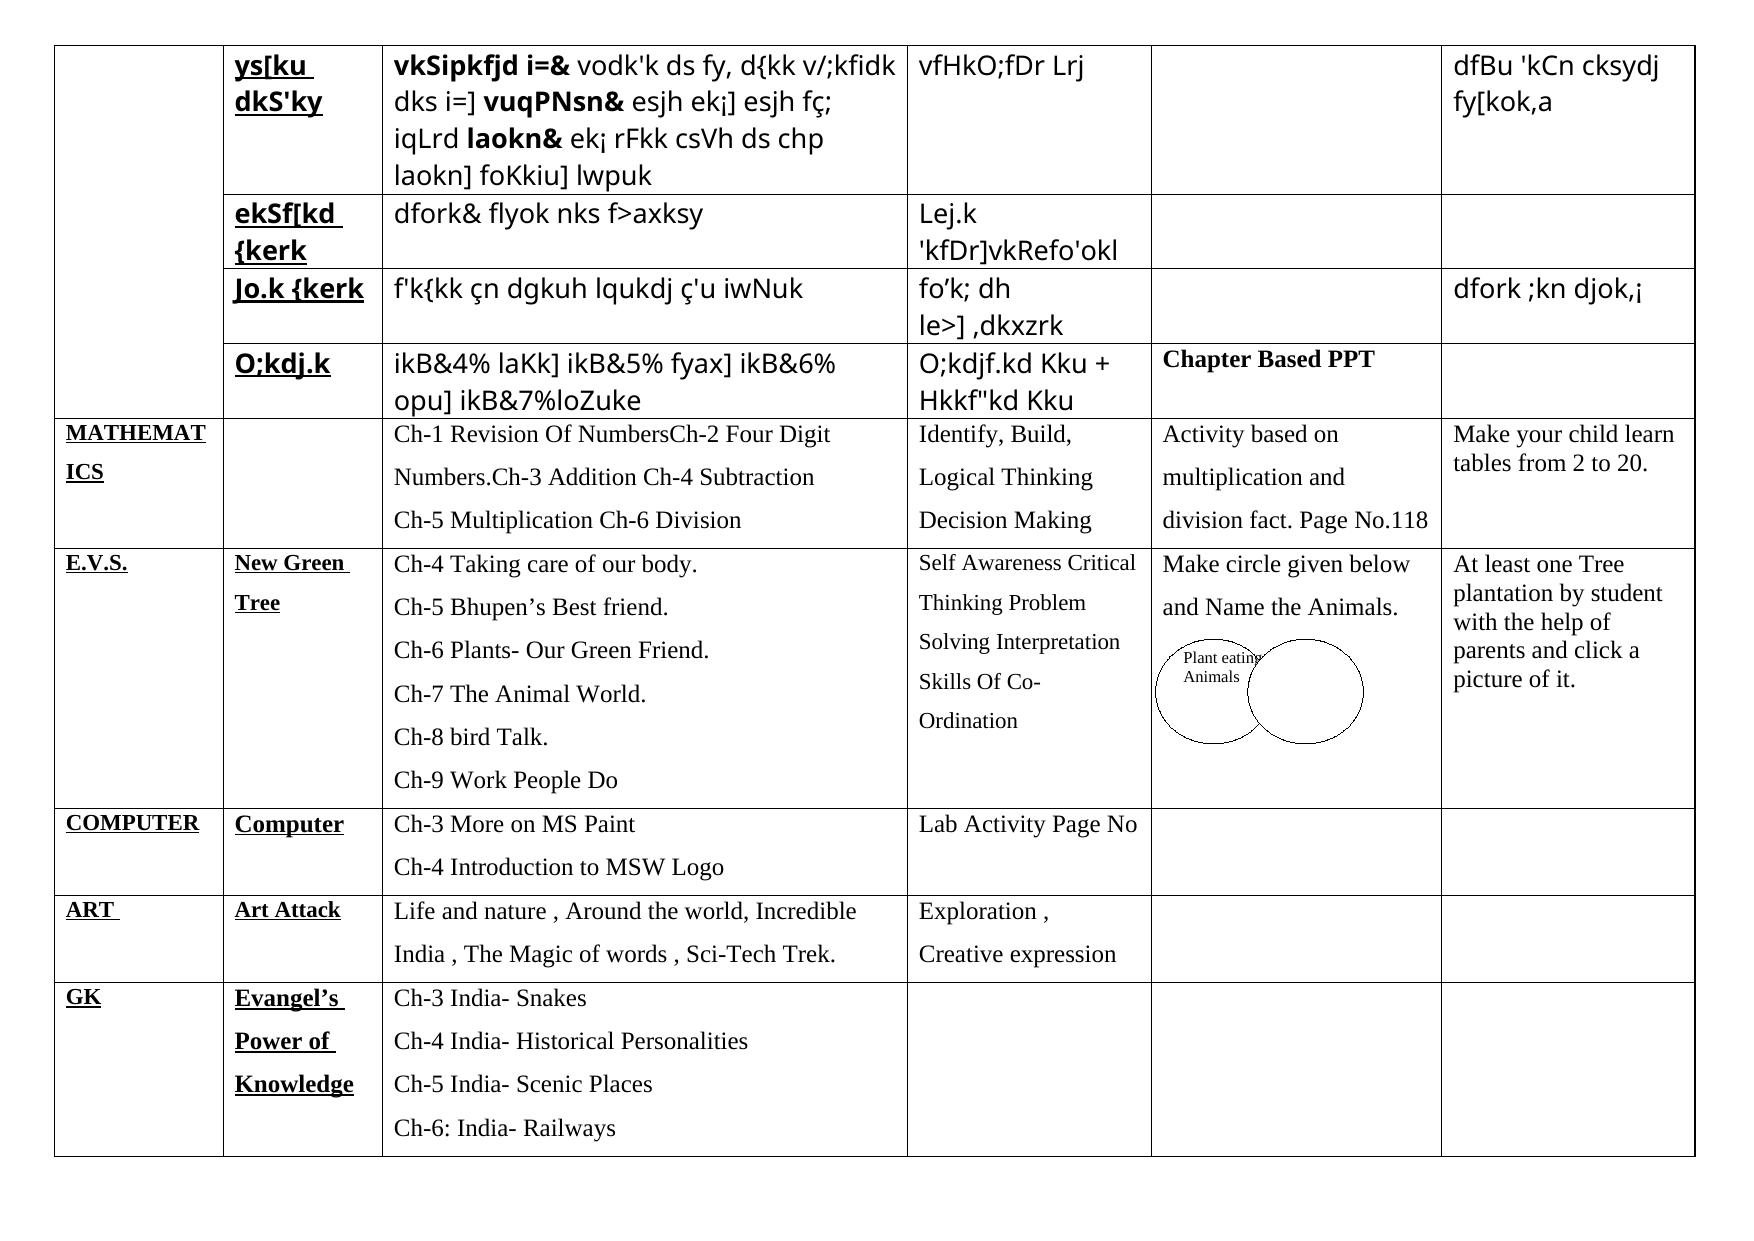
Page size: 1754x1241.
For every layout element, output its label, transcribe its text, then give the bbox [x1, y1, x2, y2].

table_cell [1152, 983, 1441, 1156]
table_cell ekSf[kd {kerk [224, 195, 382, 268]
table_cell GK [55, 983, 223, 1156]
table_cell MATHEMATICS [55, 419, 223, 548]
table_cell Life and nature , Around the world, Incredible India , The Magic of words , Sci-Tech Trek. [383, 896, 907, 982]
table_cell Lab Activity Page No [908, 809, 1151, 895]
table_cell Lej.k 'kfDr]vkRefo'okl [908, 195, 1151, 268]
table_cell Make circle given below and Name the Animals. [1152, 549, 1441, 808]
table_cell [383, 983, 907, 1156]
table_cell Activity based on multiplication and division fact. Page No.118 [1152, 419, 1441, 548]
table_cell dfork ;kn djok,¡ [1442, 269, 1694, 343]
table_cell E.V.S. [55, 549, 223, 808]
table_cell Exploration , Creative expression [908, 896, 1151, 982]
table_cell ikB&4% laKk] ikB&5% fyax] ikB&6% opu] ikB&7%loZuke [383, 344, 907, 418]
table_cell vkSipkfjd i=& vodk'k ds fy, d{kk v/;kfidk dks i=] vuqPNsn& esjh ek¡] esjh fç; iqLrd laokn& ek¡ rFkk csVh ds chp laokn] foKkiu] lwpuk [383, 46, 907, 193]
table_cell [1152, 269, 1441, 343]
table_cell ART [55, 896, 223, 982]
table_cell [1152, 896, 1441, 982]
table_cell O;kdjf.kd Kku + Hkkf"kd Kku [908, 344, 1151, 418]
table_cell [908, 983, 1151, 1156]
table_cell COMPUTER [55, 809, 223, 895]
table_cell Computer [224, 809, 382, 895]
table_cell Chapter Based PPT [1152, 344, 1441, 418]
table_cell [224, 419, 382, 548]
table_cell ys[ku dkS'ky [224, 46, 382, 193]
table_cell [1442, 983, 1694, 1156]
table_cell Jo.k {kerk [224, 269, 382, 343]
table_cell dfBu 'kCn cksydj fy[kok,a [1442, 46, 1694, 193]
table_cell f'k{kk çn dgkuh lqukdj ç'u iwNuk [383, 269, 907, 343]
table_cell Ch-4 Taking care of our body. Ch-5 Bhupen’s Best friend. Ch-6 Plants- Our Green Friend. Ch-7 The Animal World. Ch-8 bird Talk. Ch-9 Work People Do [383, 549, 907, 808]
table_cell Make your child learn tables from 2 to 20. [1442, 419, 1694, 548]
table_cell [1152, 195, 1441, 268]
table_cell [1442, 195, 1694, 268]
table_cell Ch-1 Revision Of NumbersCh-2 Four Digit Numbers.Ch-3 Addition Ch-4 Subtraction Ch-5 Multiplication Ch-6 Division [383, 419, 907, 548]
table_cell [1152, 46, 1441, 193]
table_cell Art Attack [224, 896, 382, 982]
table_cell Ch-3 More on MS Paint Ch-4 Introduction to MSW Logo [383, 809, 907, 895]
table_cell fo’k; dh le>] ,dkxzrk [908, 269, 1151, 343]
table_cell O;kdj.k [224, 344, 382, 418]
table_cell dfork& flyok nks f>axksy [383, 195, 907, 268]
table_cell vfHkO;fDr Lrj [908, 46, 1151, 193]
table_cell Self Awareness Critical Thinking Problem Solving Interpretation Skills Of Co-Ordination [908, 549, 1151, 808]
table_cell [224, 983, 382, 1156]
table_cell [1442, 809, 1694, 895]
table_cell Identify, Build, Logical Thinking Decision Making [908, 419, 1151, 548]
table_cell At least one Tree plantation by student with the help of parents and click a picture of it. [1442, 549, 1694, 808]
table_cell [1442, 896, 1694, 982]
table_cell [1442, 344, 1694, 418]
table_cell New Green Tree [224, 549, 382, 808]
table_cell [1152, 809, 1441, 895]
